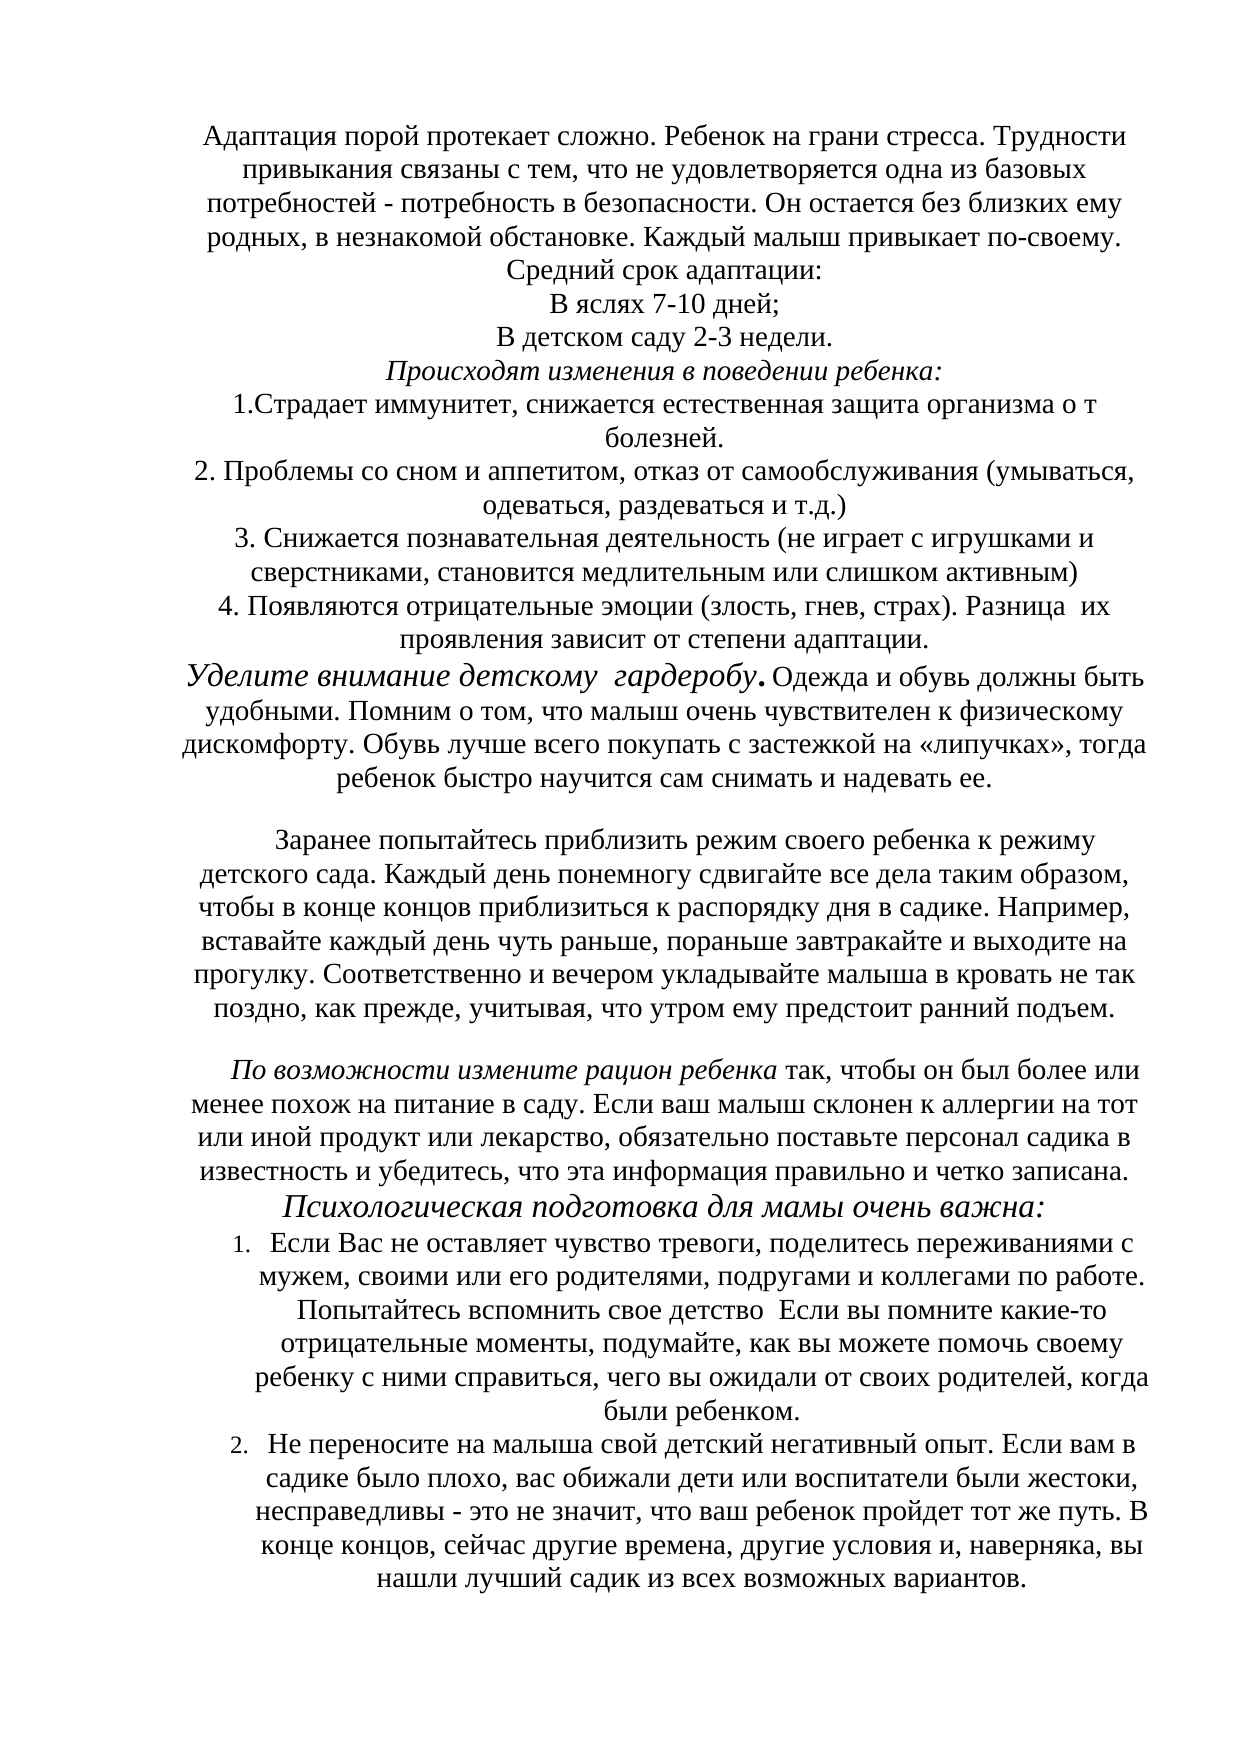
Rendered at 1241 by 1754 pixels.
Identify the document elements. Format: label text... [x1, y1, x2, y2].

text Заранее попытайтесь приблизить режим своего ребенка к режиму детского сада. Каждый день понемногу сдвигайте все дела таким образом, чтобы в конце концов приблизиться к распорядку дня в садике. Например, вставайте каждый день чуть раньше, пораньше завтракайте и выходите на прогулку. Соответственно и вечером укладывайте малыша в кровать не так поздно, как прежде, учитывая, что утром ему предстоит ранний подъем. [177, 822, 1152, 1024]
text В яслях 7-10 дней; [177, 286, 1152, 319]
list Не переносите на малыша свой детский негативный опыт. Если вам в садике было плохо, вас обижали дети или воспитатели были жестоки, несправедливы - это не значит, что ваш ребенок пройдет тот же путь. В конце концов, сейчас другие времена, другие условия и, наверняка, вы нашли лучший садик из всех возможных вариантов. [215, 1426, 1152, 1594]
text По возможности измените рацион ребенка так, чтобы он был более или менее похож на питание в саду. Если ваш малыш склонен к аллергии на тот или иной продукт или лекарство, обязательно поставьте персонал садика в известность и убедитесь, что эта информация правильно и четко записана. [177, 1052, 1152, 1187]
text 2. Проблемы со сном и аппетитом, отказ от самообслуживания (умываться, одеваться, раздеваться и т.д.) [177, 453, 1152, 521]
text Уделите внимание детскому гардеробу. Одежда и обувь должны быть удобными. Помним о том, что малыш очень чувствителен к физическому дискомфорту. Обувь лучше всего покупать с застежкой на «липучках», тогда ребенок быстро научится сам снимать и надевать ее. [177, 655, 1152, 794]
list Если Вас не оставляет чувство тревоги, поделитесь переживаниями с мужем, своими или его родителями, подругами и коллегами по работе. Попытайтесь вспомнить свое детство Если вы помните какие-то отрицательные моменты, подумайте, как вы можете помочь своему ребенку с ними справиться, чего вы ожидали от своих родителей, когда были ребенком. [215, 1225, 1152, 1426]
text Психологическая подготовка для мамы очень важна: [177, 1187, 1152, 1225]
text В детском саду 2-3 недели. [177, 319, 1152, 353]
text Происходят изменения в поведении ребенка: [177, 353, 1152, 386]
text 1.Страдает иммунитет, снижается естественная защита организма о т болезней. [177, 386, 1152, 453]
text Средний срок адаптации: [177, 252, 1152, 286]
text 4. Появляются отрицательные эмоции (злость, гнев, страх). Разница их проявления зависит от степени адаптации. [177, 588, 1152, 655]
text 3. Снижается познавательная деятельность (не играет с игрушками и сверстниками, становится медлительным или слишком активным) [177, 521, 1152, 588]
text Адаптация порой протекает сложно. Ребенок на грани стресса. Трудности привыкания связаны с тем, что не удовлетворяется одна из базовых потребностей - потребность в безопасности. Он остается без близких ему родных, в незнакомой обстановке. Каждый малыш привыкает по-своему. [177, 118, 1152, 252]
